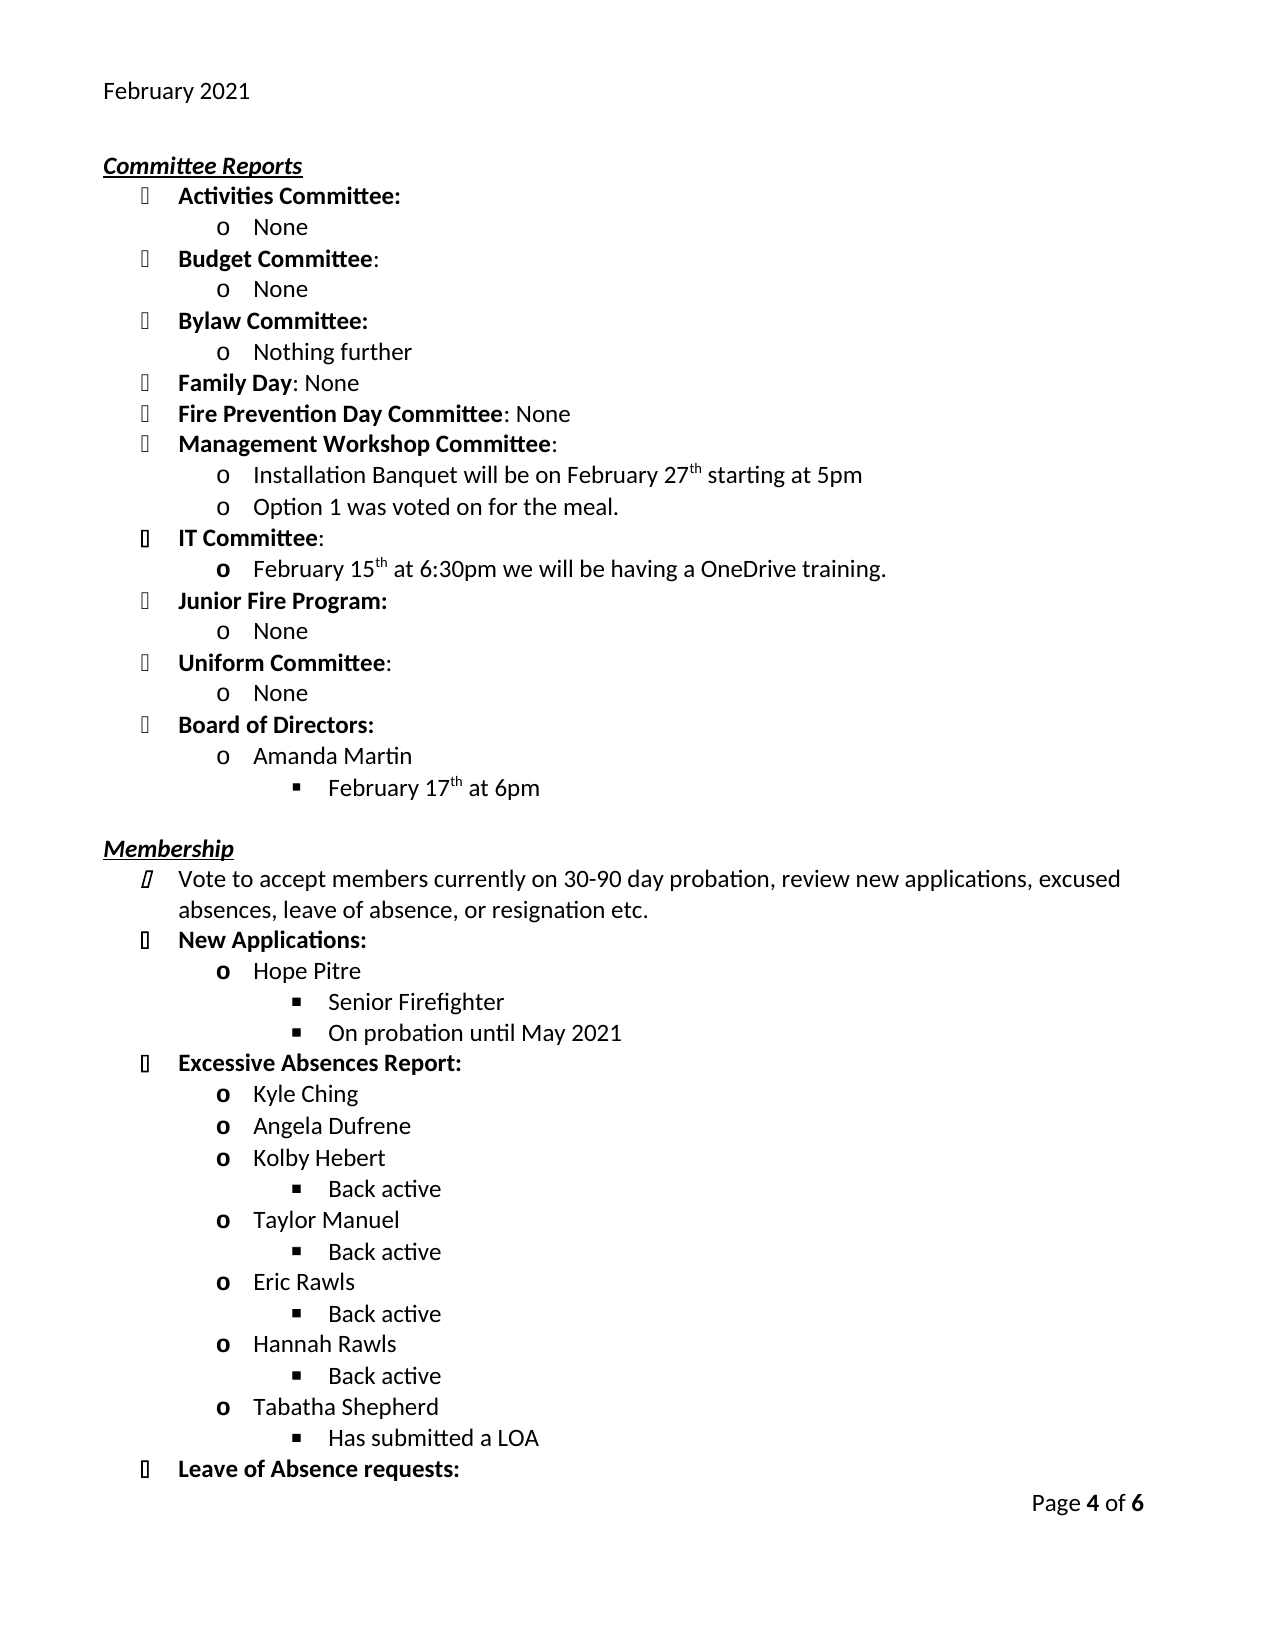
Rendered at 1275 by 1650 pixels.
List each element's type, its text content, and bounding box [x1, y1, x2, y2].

list Management Workshop Committee: [141, 428, 1144, 459]
list Uniform Committee: [141, 647, 1144, 678]
text Committee Reports [103, 150, 1144, 181]
list Budget Committee: [141, 243, 1144, 273]
list None [216, 273, 1144, 305]
list February 17th at 6pm [291, 772, 1144, 802]
list Bylaw Committee: [141, 305, 1144, 336]
list On probation until May 2021 [291, 1017, 1144, 1048]
list Option 1 was voted on for the meal. [216, 491, 1144, 522]
list Board of Directors: [141, 709, 1144, 740]
list None [216, 678, 1144, 709]
list Vote to accept members currently on 30-90 day probation, review new applications, excused absences, leave of absence, or resignation etc. [141, 863, 1144, 924]
list Fire Prevention Day Committee: None [141, 398, 1144, 428]
list Hope Pitre [216, 955, 1144, 987]
list New Applications: [141, 924, 1144, 955]
list Angela Dufrene [216, 1110, 1144, 1142]
list Activities Committee: [141, 181, 1144, 211]
list Hannah Rawls [216, 1328, 1144, 1360]
list Leave of Absence requests: [141, 1453, 1144, 1484]
list Back active [291, 1360, 1144, 1391]
list Has submitted a LOA [291, 1423, 1144, 1453]
list Amanda Martin [216, 740, 1144, 772]
list None [216, 211, 1144, 243]
text Membership [103, 833, 1144, 863]
list Kyle Ching [216, 1078, 1144, 1110]
list Family Day: None [141, 367, 1144, 398]
list Back active [291, 1236, 1144, 1266]
list Excessive Absences Report: [141, 1048, 1144, 1078]
list None [216, 615, 1144, 647]
list Back active [291, 1298, 1144, 1328]
list Nothing further [216, 336, 1144, 367]
list Kolby Hebert [216, 1142, 1144, 1173]
list Senior Firefighter [291, 987, 1144, 1017]
list IT Committee: [141, 522, 1144, 553]
list Tabatha Shepherd [216, 1391, 1144, 1423]
list Junior Fire Program: [141, 585, 1144, 615]
list Taylor Manuel [216, 1204, 1144, 1236]
list February 15th at 6:30pm we will be having a OneDrive training. [216, 553, 1144, 585]
list Eric Rawls [216, 1266, 1144, 1298]
list Installation Banquet will be on February 27th starting at 5pm [216, 459, 1144, 491]
list Back active [291, 1173, 1144, 1204]
